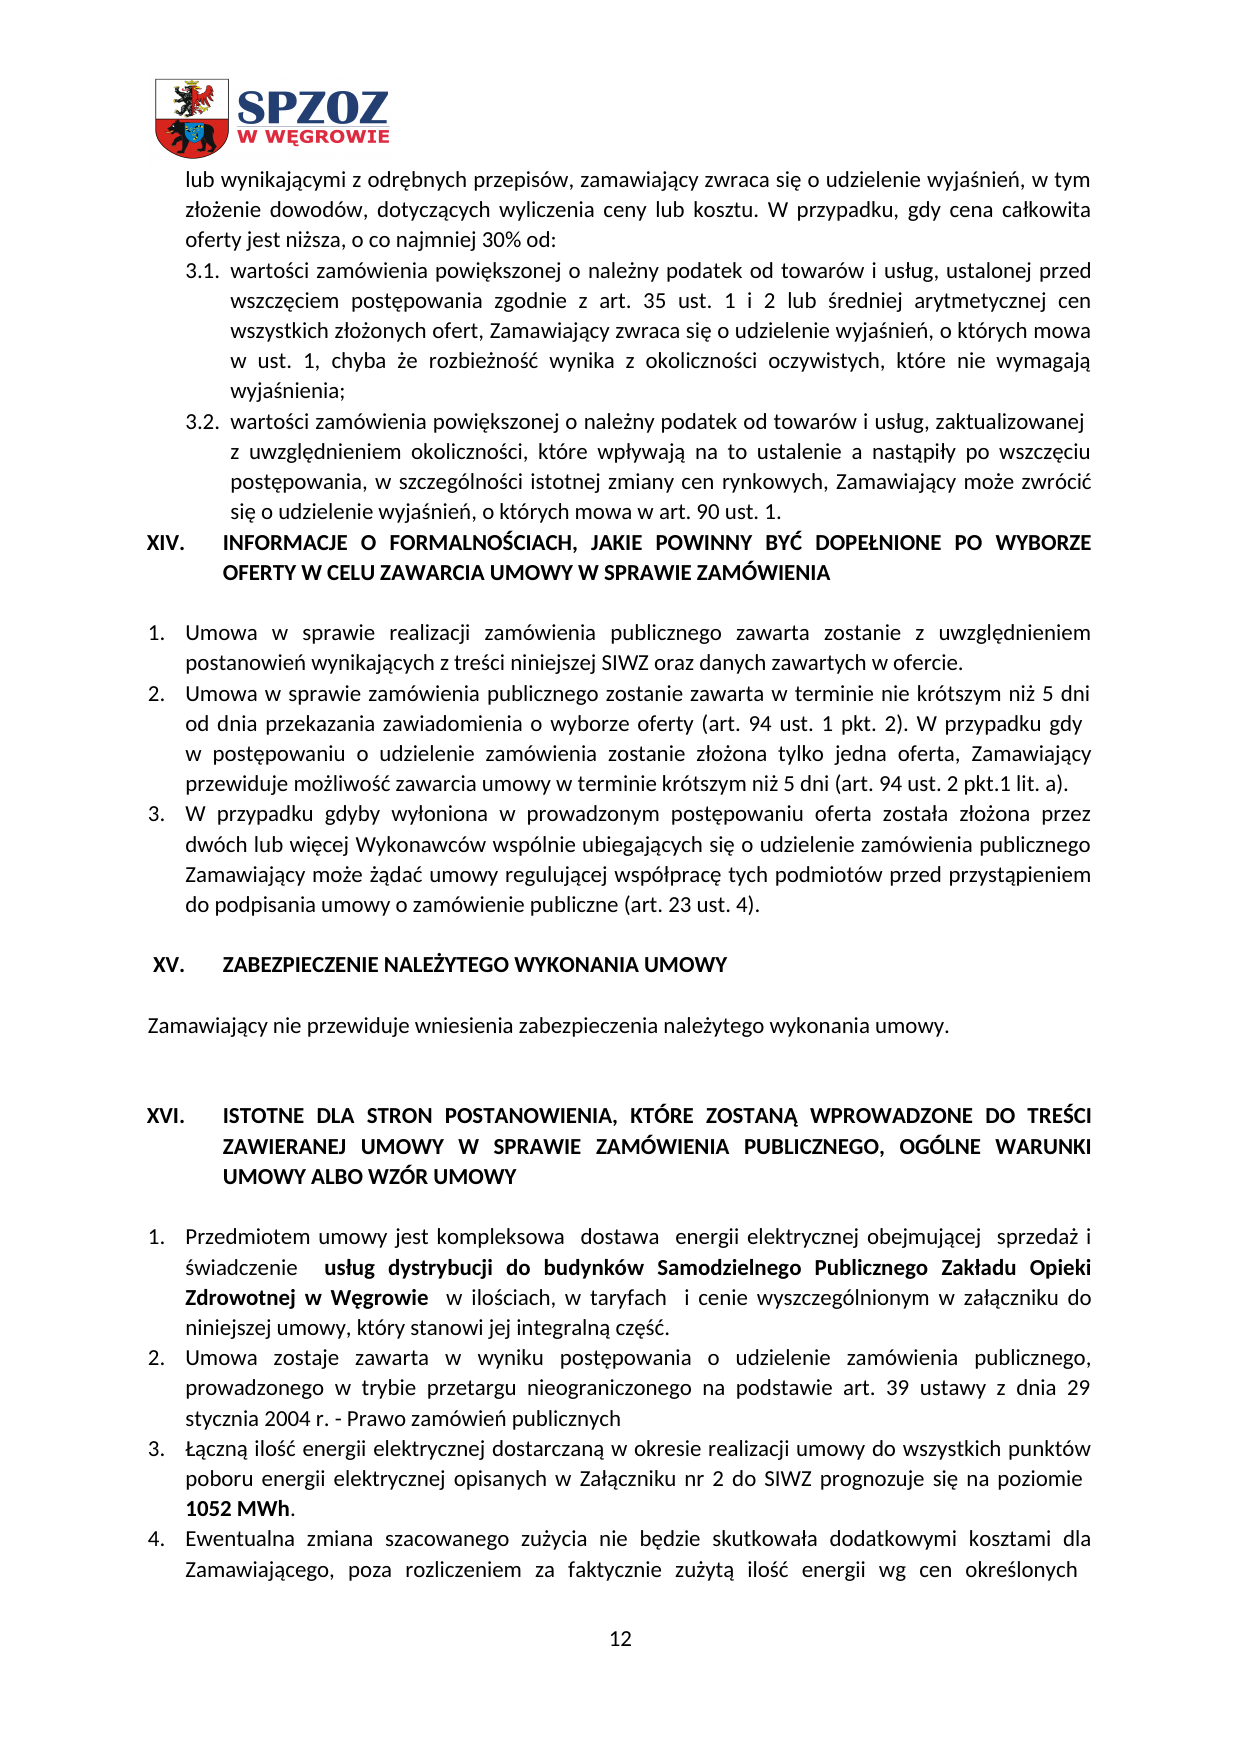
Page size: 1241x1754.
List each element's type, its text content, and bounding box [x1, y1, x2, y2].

list ISTOTNE DLA STRON POSTANOWIENIA, KTÓRE ZOSTANĄ WPROWADZONE DO TREŚCI ZAWIERANEJ UMOWY W SPRAWIE ZAMÓWIENIA PUBLICZNEGO, OGÓLNE WARUNKI UMOWY ALBO WZÓR UMOWY [185, 1102, 1093, 1190]
list wartości zamówienia powiększonej o należny podatek od towarów i usług, ustalonej przed wszczęciem postępowania zgodnie z art. 35 ust. 1 i 2 lub średniej arytmetycznej cen wszystkich złożonych ofert, Zamawiający zwraca się o udzielenie wyjaśnień, o których mowa w ust. 1, chyba że rozbieżność wynika z okoliczności oczywistych, które nie wymagają wyjaśnienia; [185, 256, 1093, 404]
list INFORMACJE O FORMALNOŚCIACH, JAKIE POWINNY BYĆ DOPEŁNIONE PO WYBORZE OFERTY W CELU ZAWARCIA UMOWY W SPRAWIE ZAMÓWIENIA [185, 528, 1093, 586]
list Umowa w sprawie zamówienia publicznego zostanie zawarta w terminie nie krótszym niż 5 dni od dnia przekazania zawiadomienia o wyborze oferty (art. 94 ust. 1 pkt. 2). W przypadku gdy w postępowaniu o udzielenie zamówienia zostanie złożona tylko jedna oferta, Zamawiający przewiduje możliwość zawarcia umowy w terminie krótszym niż 5 dni (art. 94 ust. 2 pkt.1 lit. a). [148, 679, 1093, 797]
text Zamawiający nie przewiduje wniesienia zabezpieczenia należytego wykonania umowy. [148, 1011, 1093, 1039]
list ZABEZPIECZENIE NALEŻYTEGO WYKONANIA UMOWY [185, 951, 1093, 978]
list Umowa zostaje zawarta w wyniku postępowania o udzielenie zamówienia publicznego, prowadzonego w trybie przetargu nieograniczonego na podstawie art. 39 ustawy z dnia 29 stycznia 2004 r. - Prawo zamówień publicznych [148, 1343, 1093, 1432]
list wartości zamówienia powiększonej o należny podatek od towarów i usług, zaktualizowanej z uwzględnieniem okoliczności, które wpływają na to ustalenie a nastąpiły po wszczęciu postępowania, w szczególności istotnej zmiany cen rynkowych, Zamawiający może zwrócić się o udzielenie wyjaśnień, o których mowa w art. 90 ust. 1. [185, 407, 1093, 525]
list Przedmiotem umowy jest kompleksowa dostawa energii elektrycznej obejmującej sprzedaż i świadczenie usług dystrybucji do budynków Samodzielnego Publicznego Zakładu Opieki Zdrowotnej w Węgrowie w ilościach, w taryfach i cenie wyszczególnionym w załączniku do niniejszej umowy, który stanowi jej integralną część. [148, 1222, 1093, 1341]
list Łączną ilość energii elektrycznej dostarczaną w okresie realizacji umowy do wszystkich punktów poboru energii elektrycznej opisanych w Załączniku nr 2 do SIWZ prognozuje się na poziomie 1052 MWh. [148, 1434, 1093, 1522]
list Umowa w sprawie realizacji zamówienia publicznego zawarta zostanie z uwzględnieniem postanowień wynikających z treści niniejszej SIWZ oraz danych zawartych w ofercie. [148, 618, 1093, 676]
picture [147, 73, 400, 166]
list W przypadku gdyby wyłoniona w prowadzonym postępowaniu oferta została złożona przez dwóch lub więcej Wykonawców wspólnie ubiegających się o udzielenie zamówienia publicznego Zamawiający może żądać umowy regulującej współpracę tych podmiotów przed przystąpieniem do podpisania umowy o zamówienie publiczne (art. 23 ust. 4). [148, 799, 1093, 918]
